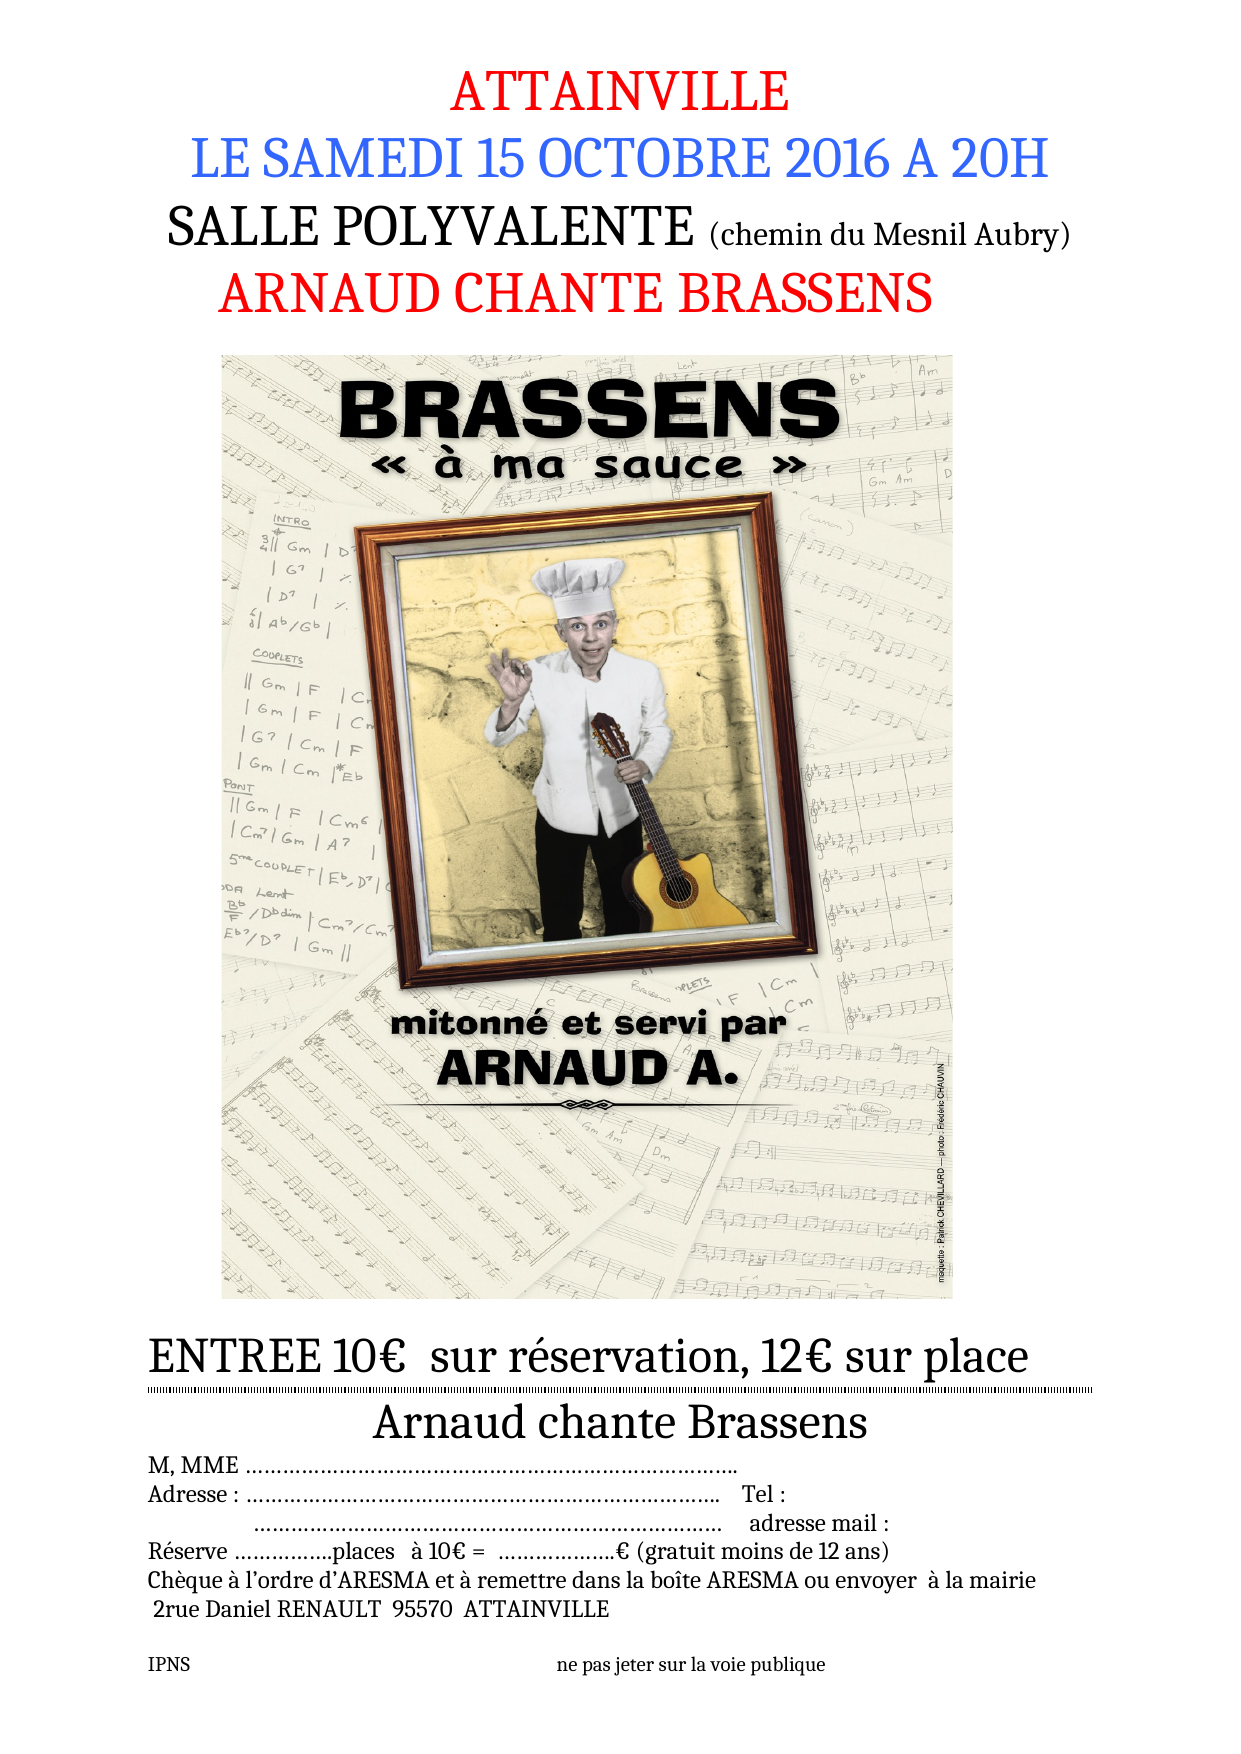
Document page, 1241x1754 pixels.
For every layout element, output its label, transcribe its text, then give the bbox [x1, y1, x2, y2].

text Adresse : …………………………………………………………………. Tel : [148, 1480, 1092, 1508]
text Chèque à l’ordre d’ARESMA et à remettre dans la boîte ARESMA ou envoyer à la mairie [148, 1566, 1092, 1595]
text Réserve …………….places à 10€ = ……………….€ (gratuit moins de 12 ans) [148, 1537, 1092, 1566]
text Arnaud chante Brassens [148, 1393, 1092, 1451]
text ARNAUD CHANTE BRASSENS [59, 259, 1092, 327]
text ATTAINVILLE [148, 58, 1092, 125]
text SALLE POLYVALENTE (chemin du Mesnil Aubry) [148, 192, 1092, 259]
text ………………………………………………………………… adresse mail : [148, 1508, 1092, 1537]
text ENTREE 10€ sur réservation, 12€ sur place [148, 1328, 1092, 1393]
picture [221, 355, 953, 1299]
text LE SAMEDI 15 OCTOBRE 2016 A 20H [148, 125, 1092, 192]
text M, MME ……………………………………………………………………. [148, 1451, 1092, 1480]
text 2rue Daniel RENAULT 95570 ATTAINVILLE [148, 1595, 1092, 1623]
text IPNS ne pas jeter sur la voie publique [148, 1652, 1092, 1676]
